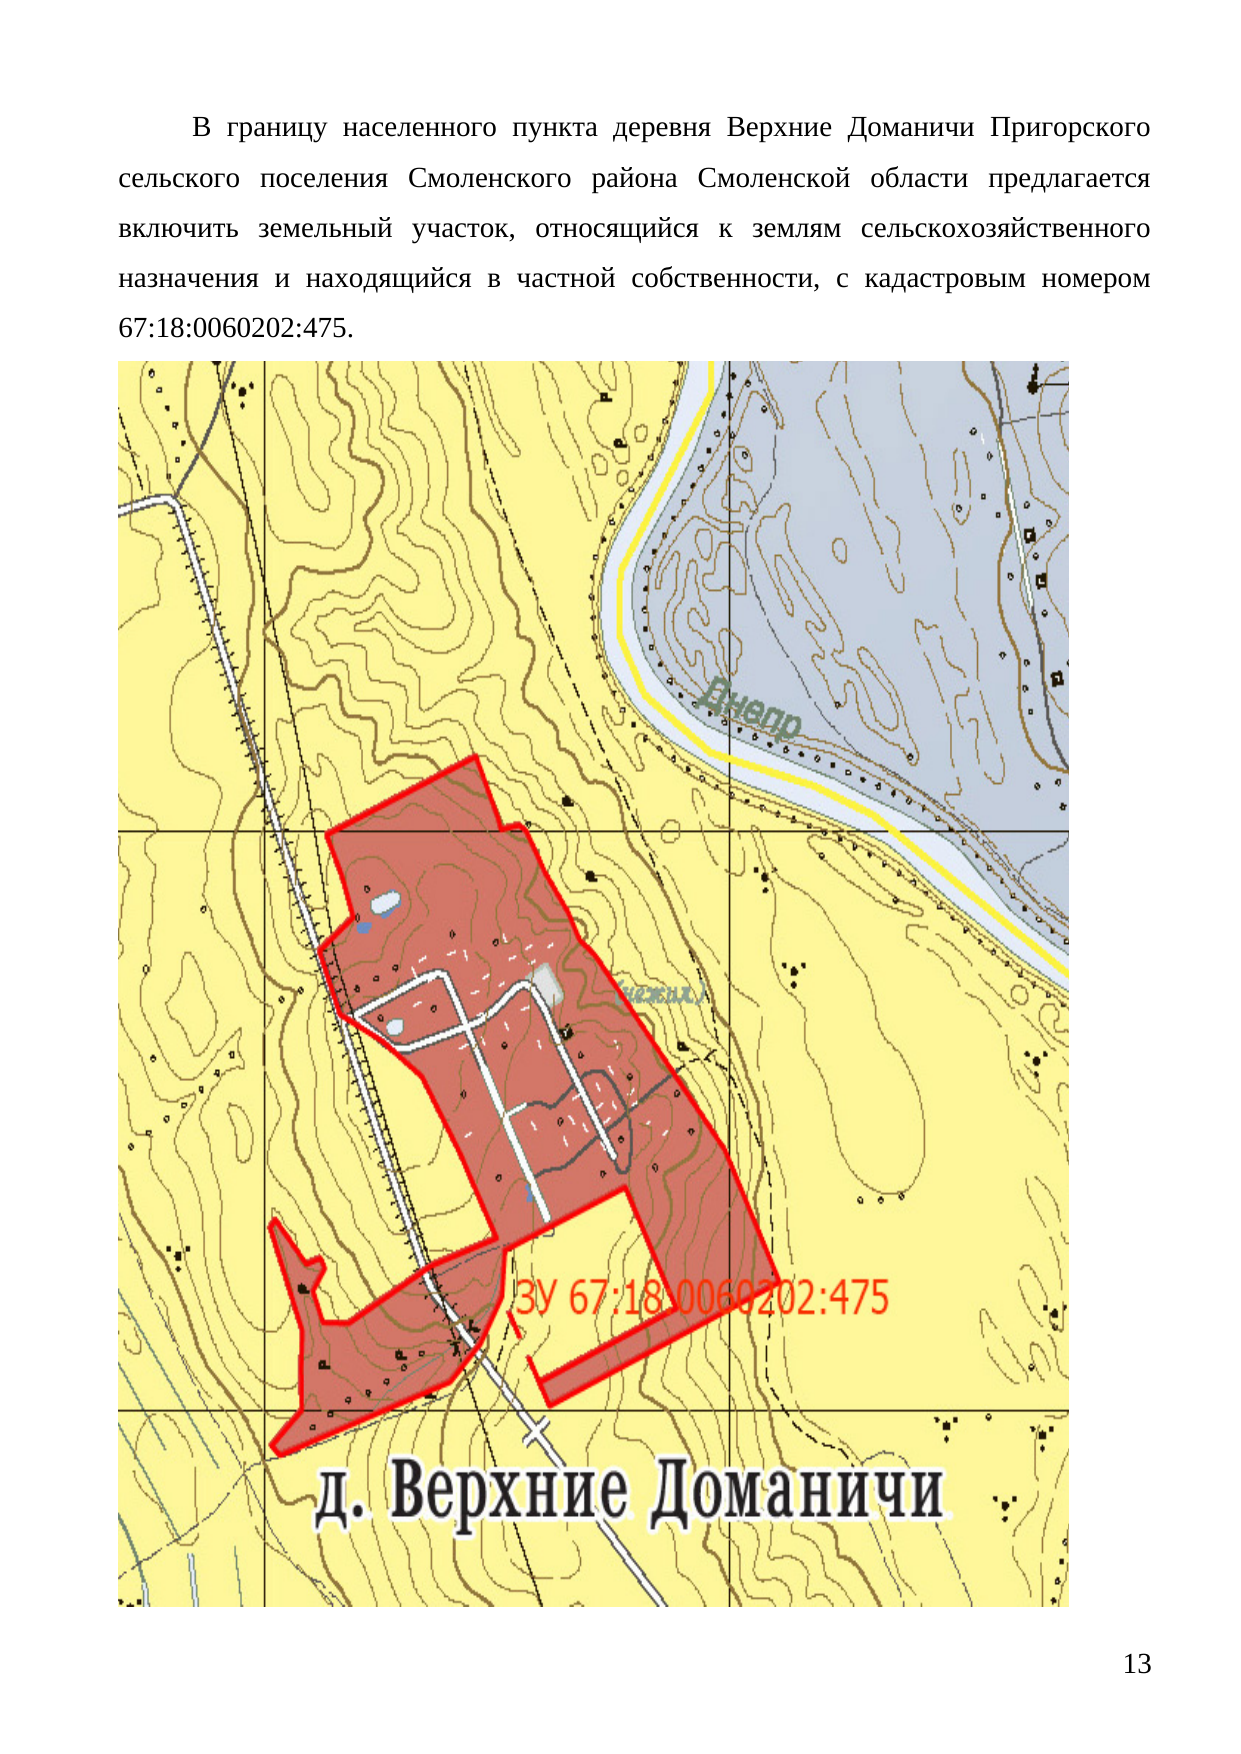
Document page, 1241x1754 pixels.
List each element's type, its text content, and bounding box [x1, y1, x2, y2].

text В границу населенного пункта деревня Верхние Доманичи Пригорского сельского поселения Смоленского района Смоленской области предлагается включить земельный участок, относящийся к землям сельскохозяйственного назначения и находящийся в частной собственности, с кадастровым номером 67:18:0060202:475. [118, 109, 1152, 344]
picture [118, 361, 1069, 1607]
